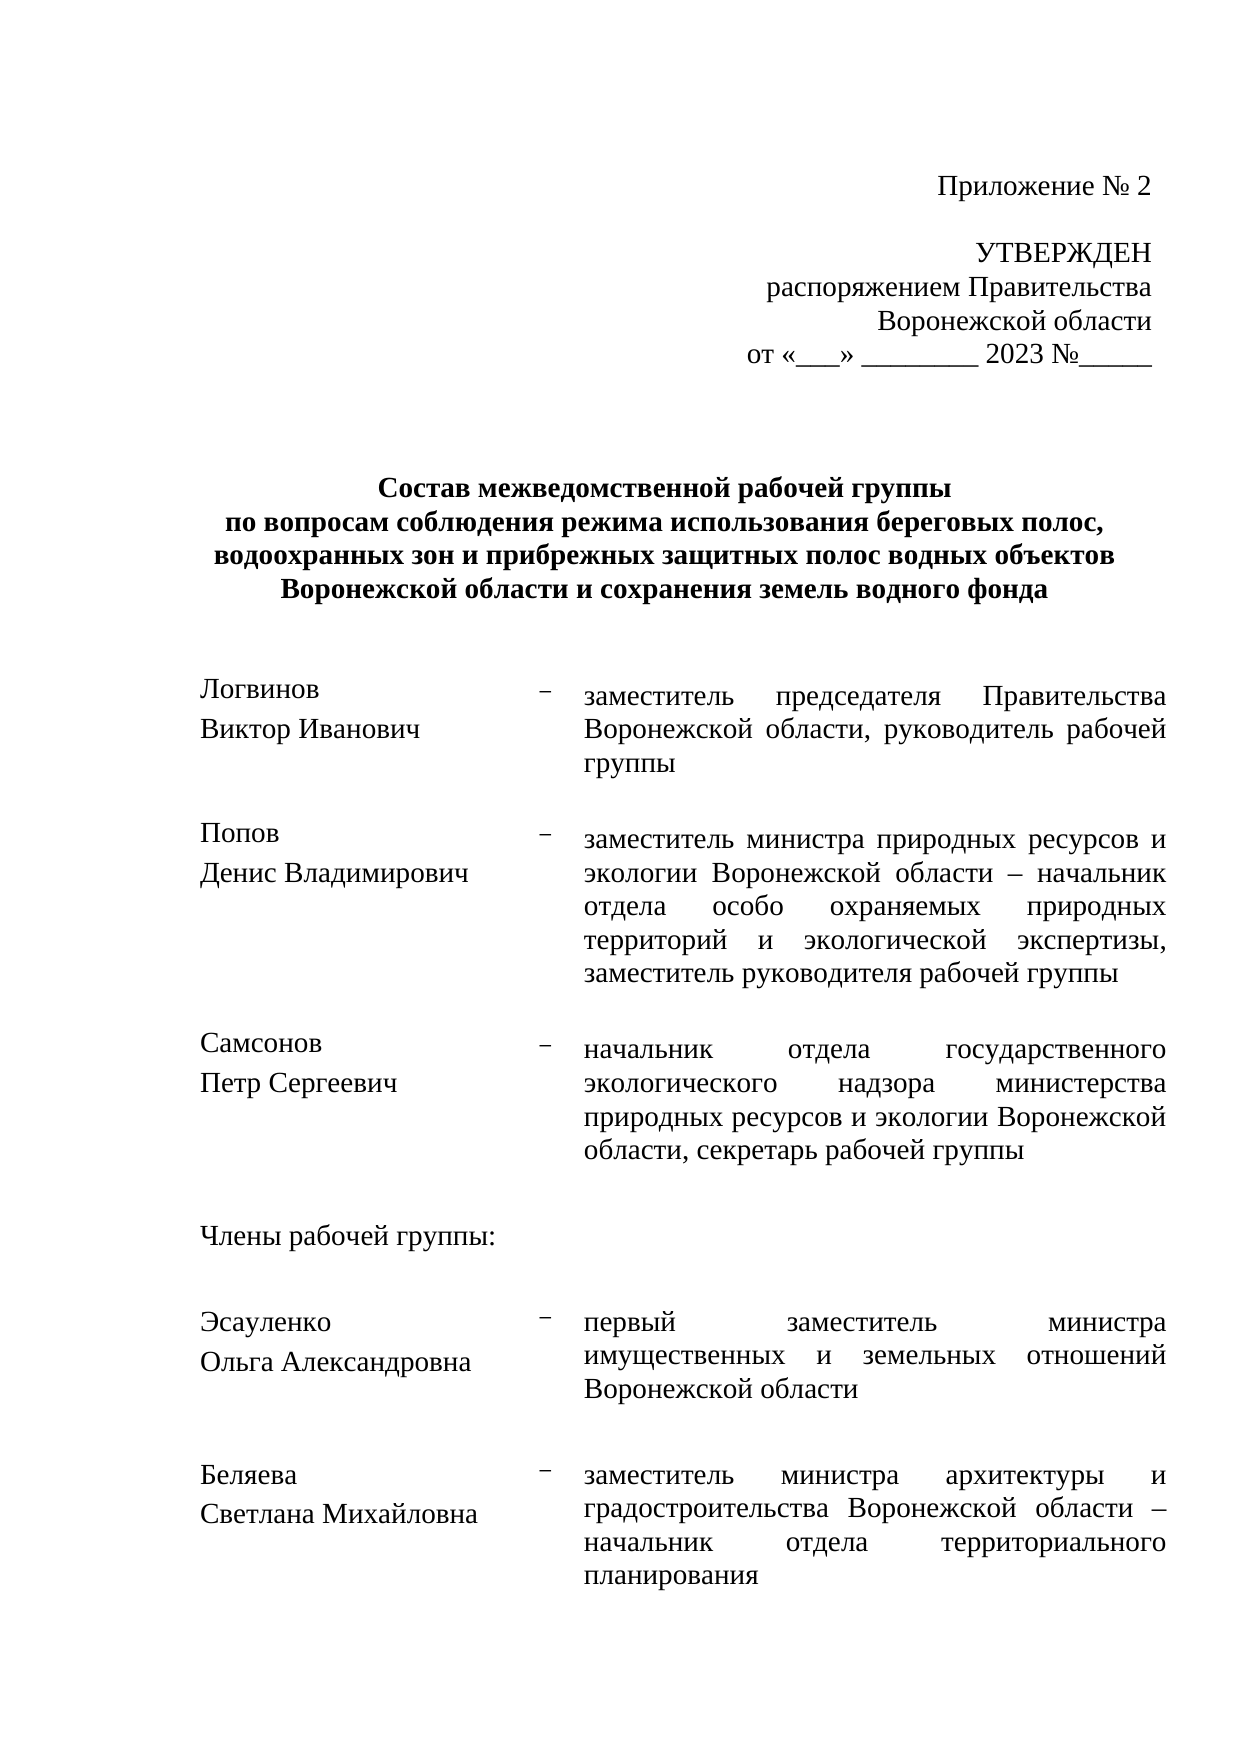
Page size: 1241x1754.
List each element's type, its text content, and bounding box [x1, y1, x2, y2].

table_header – [528, 672, 572, 815]
table_cell – [528, 1298, 572, 1451]
table_header заместитель председателя Правительства Воронежской области, руководитель рабочей группы [573, 672, 1178, 815]
table_cell – [528, 815, 572, 1025]
table_cell заместитель министра природных ресурсов и экологии Воронежской области – начальник отдела особо охраняемых природных территорий и экологической экспертизы, заместитель руководителя рабочей группы [573, 815, 1178, 1025]
text Воронежской области [709, 303, 1152, 336]
text от «___» ________ 2023 №_____ [709, 336, 1152, 370]
table_cell – [528, 1025, 572, 1212]
table_cell первый заместитель министра имущественных и земельных отношений Воронежской области [573, 1298, 1178, 1451]
text УТВЕРЖДЕН [709, 236, 1152, 269]
text Состав межведомственной рабочей группы [177, 470, 1152, 504]
table_cell – [528, 1451, 572, 1597]
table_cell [189, 1451, 528, 1597]
text по вопросам соблюдения режима использования береговых полос, водоохранных зон и прибрежных защитных полос водных объектов Воронежской области и сохранения земель водного фонда [177, 504, 1152, 604]
table_cell Эсауленко Ольга Александровна [189, 1298, 528, 1451]
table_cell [573, 1451, 1178, 1597]
table_cell Члены рабочей группы: [189, 1212, 1178, 1298]
table_cell Попов Денис Владимирович [189, 815, 528, 1025]
text Приложение № 2 [709, 168, 1152, 202]
table_header Логвинов Виктор Иванович [189, 672, 528, 815]
text распоряжением Правительства [709, 269, 1152, 303]
table_cell начальник отдела государственного экологического надзора министерства природных ресурсов и экологии Воронежской области, секретарь рабочей группы [573, 1025, 1178, 1212]
table_cell Самсонов Петр Сергеевич [189, 1025, 528, 1212]
